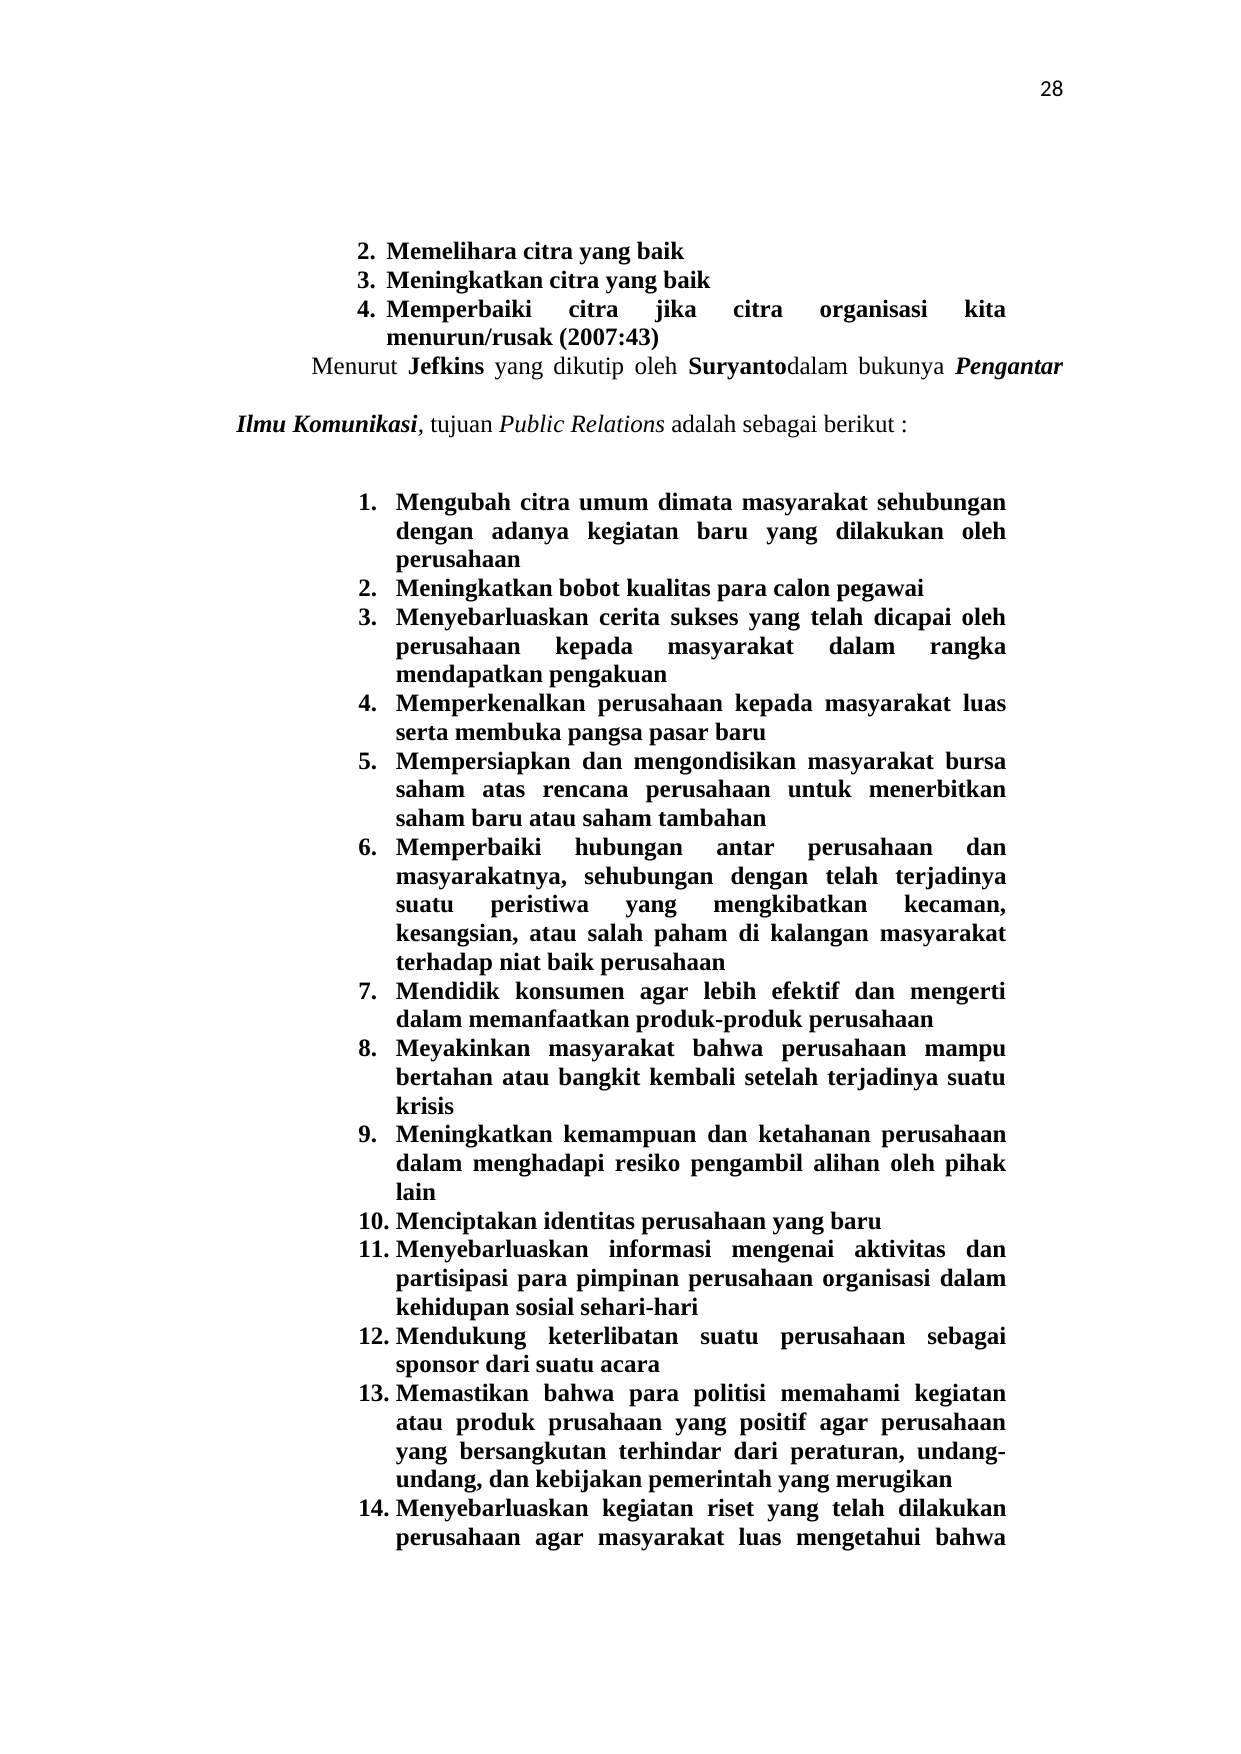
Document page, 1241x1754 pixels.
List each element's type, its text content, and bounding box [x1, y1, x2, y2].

list Memperbaiki hubungan antar perusahaan dan masyarakatnya, sehubungan dengan telah terjadinya suatu peristiwa yang mengkibatkan kecaman, kesangsian, atau salah paham di kalangan masyarakat terhadap niat baik perusahaan [358, 832, 1007, 976]
list Meningkatkan citra yang baik [357, 265, 1007, 294]
list Memperkenalkan perusahaan kepada masyarakat luas serta membuka pangsa pasar baru [358, 688, 1007, 746]
list Memastikan bahwa para politisi memahami kegiatan atau produk prusahaan yang positif agar perusahaan yang bersangkutan terhindar dari peraturan, undang-undang, dan kebijakan pemerintah yang merugikan [358, 1378, 1007, 1493]
list Mempersiapkan dan mengondisikan masyarakat bursa saham atas rencana perusahaan untuk menerbitkan saham baru atau saham tambahan [358, 746, 1007, 832]
list Memperbaiki citra jika citra organisasi kita menurun/rusak (2007:43) [357, 294, 1007, 351]
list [358, 1493, 1007, 1551]
list Menyebarluaskan cerita sukses yang telah dicapai oleh perusahaan kepada masyarakat dalam rangka mendapatkan pengakuan [358, 602, 1007, 688]
list Menciptakan identitas perusahaan yang baru [358, 1206, 1007, 1234]
list Mendukung keterlibatan suatu perusahaan sebagai sponsor dari suatu acara [358, 1321, 1007, 1378]
text Menurut Jefkins yang dikutip oleh Suryantodalam bukunya Pengantar Ilmu Komunikasi, tujuan Public Relations adalah sebagai berikut : [236, 351, 1063, 437]
list Meyakinkan masyarakat bahwa perusahaan mampu bertahan atau bangkit kembali setelah terjadinya suatu krisis [358, 1033, 1007, 1119]
list Memelihara citra yang baik [357, 236, 1007, 265]
list Mengubah citra umum dimata masyarakat sehubungan dengan adanya kegiatan baru yang dilakukan oleh perusahaan [358, 487, 1007, 573]
list Meningkatkan kemampuan dan ketahanan perusahaan dalam menghadapi resiko pengambil alihan oleh pihak lain [358, 1119, 1007, 1206]
list Meningkatkan bobot kualitas para calon pegawai [358, 573, 1007, 602]
list Mendidik konsumen agar lebih efektif dan mengerti dalam memanfaatkan produk-produk perusahaan [358, 976, 1007, 1033]
list Menyebarluaskan informasi mengenai aktivitas dan partisipasi para pimpinan perusahaan organisasi dalam kehidupan sosial sehari-hari [358, 1234, 1007, 1321]
